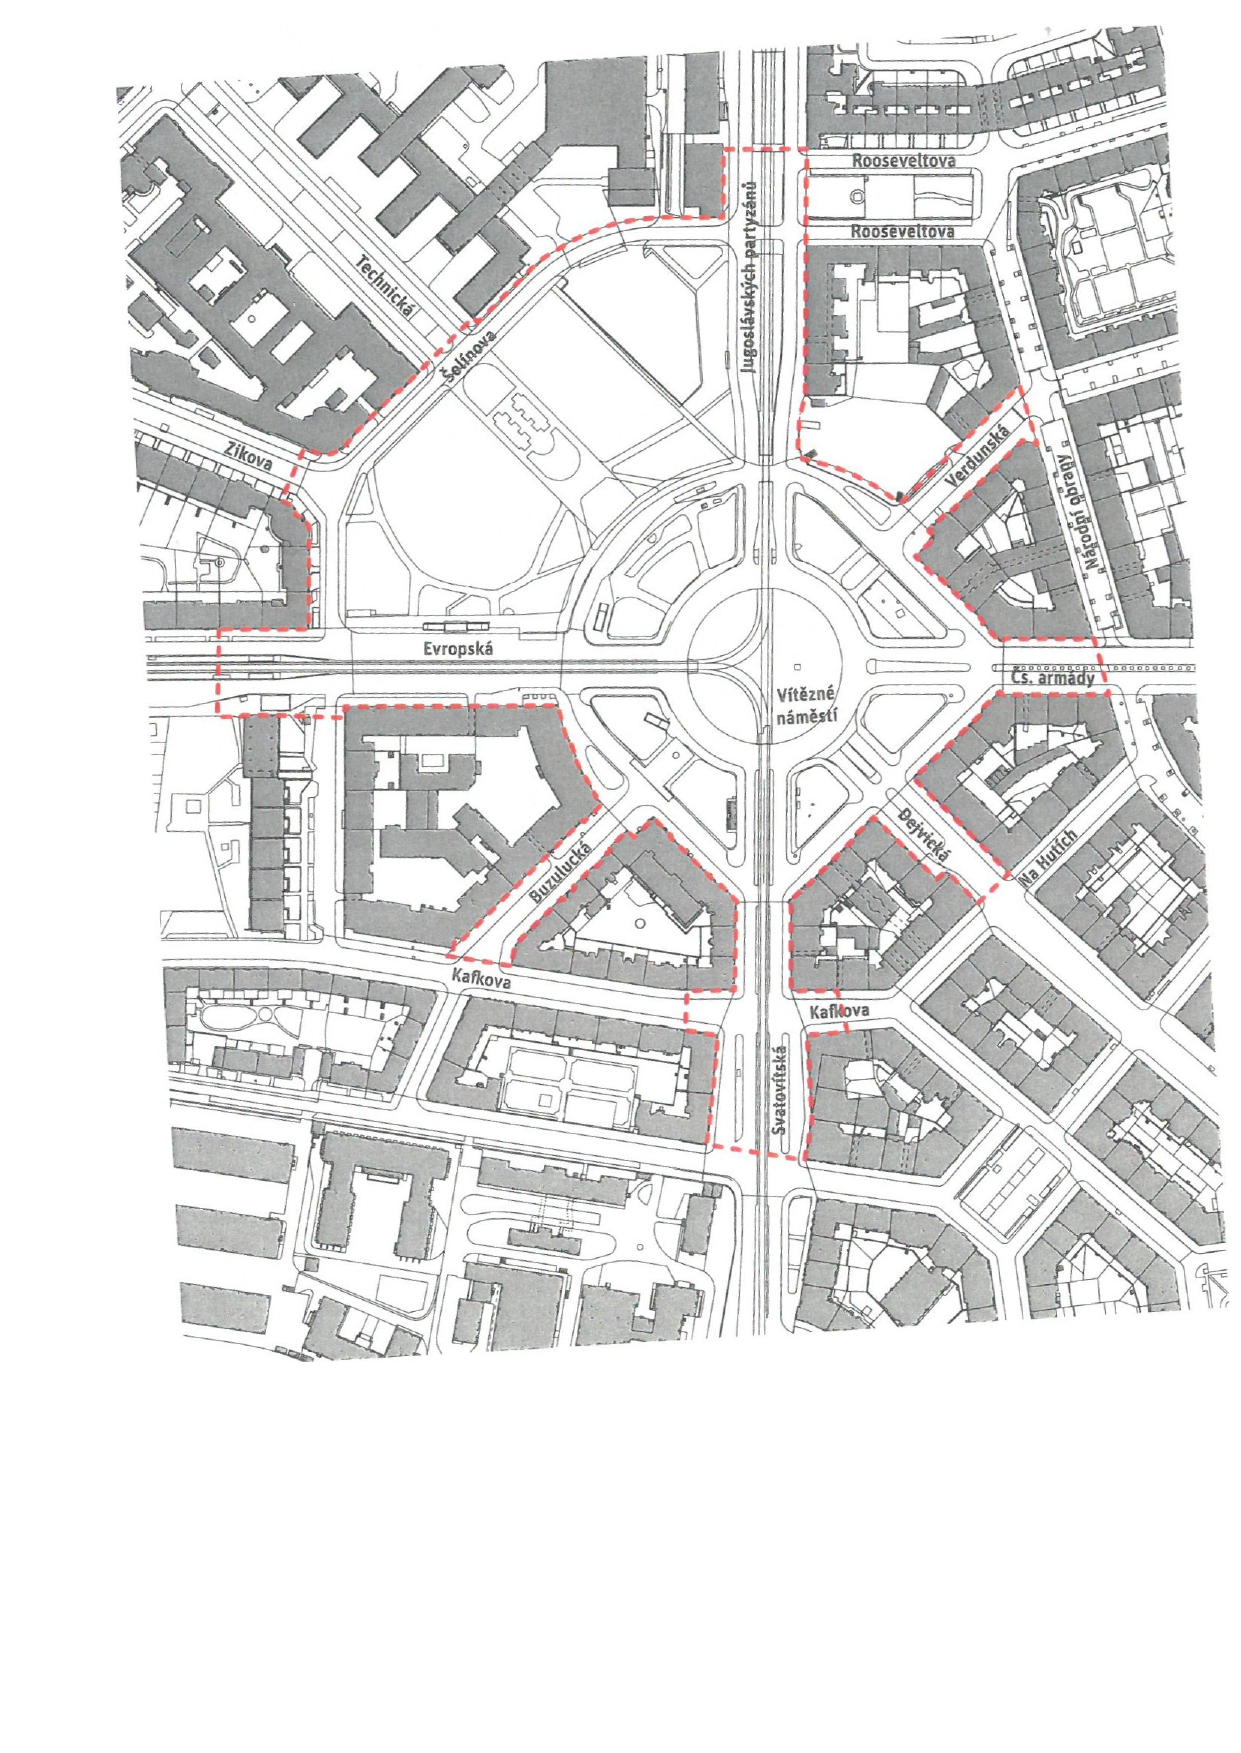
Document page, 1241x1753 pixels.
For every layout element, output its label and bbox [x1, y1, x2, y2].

picture [115, 24, 1230, 1362]
